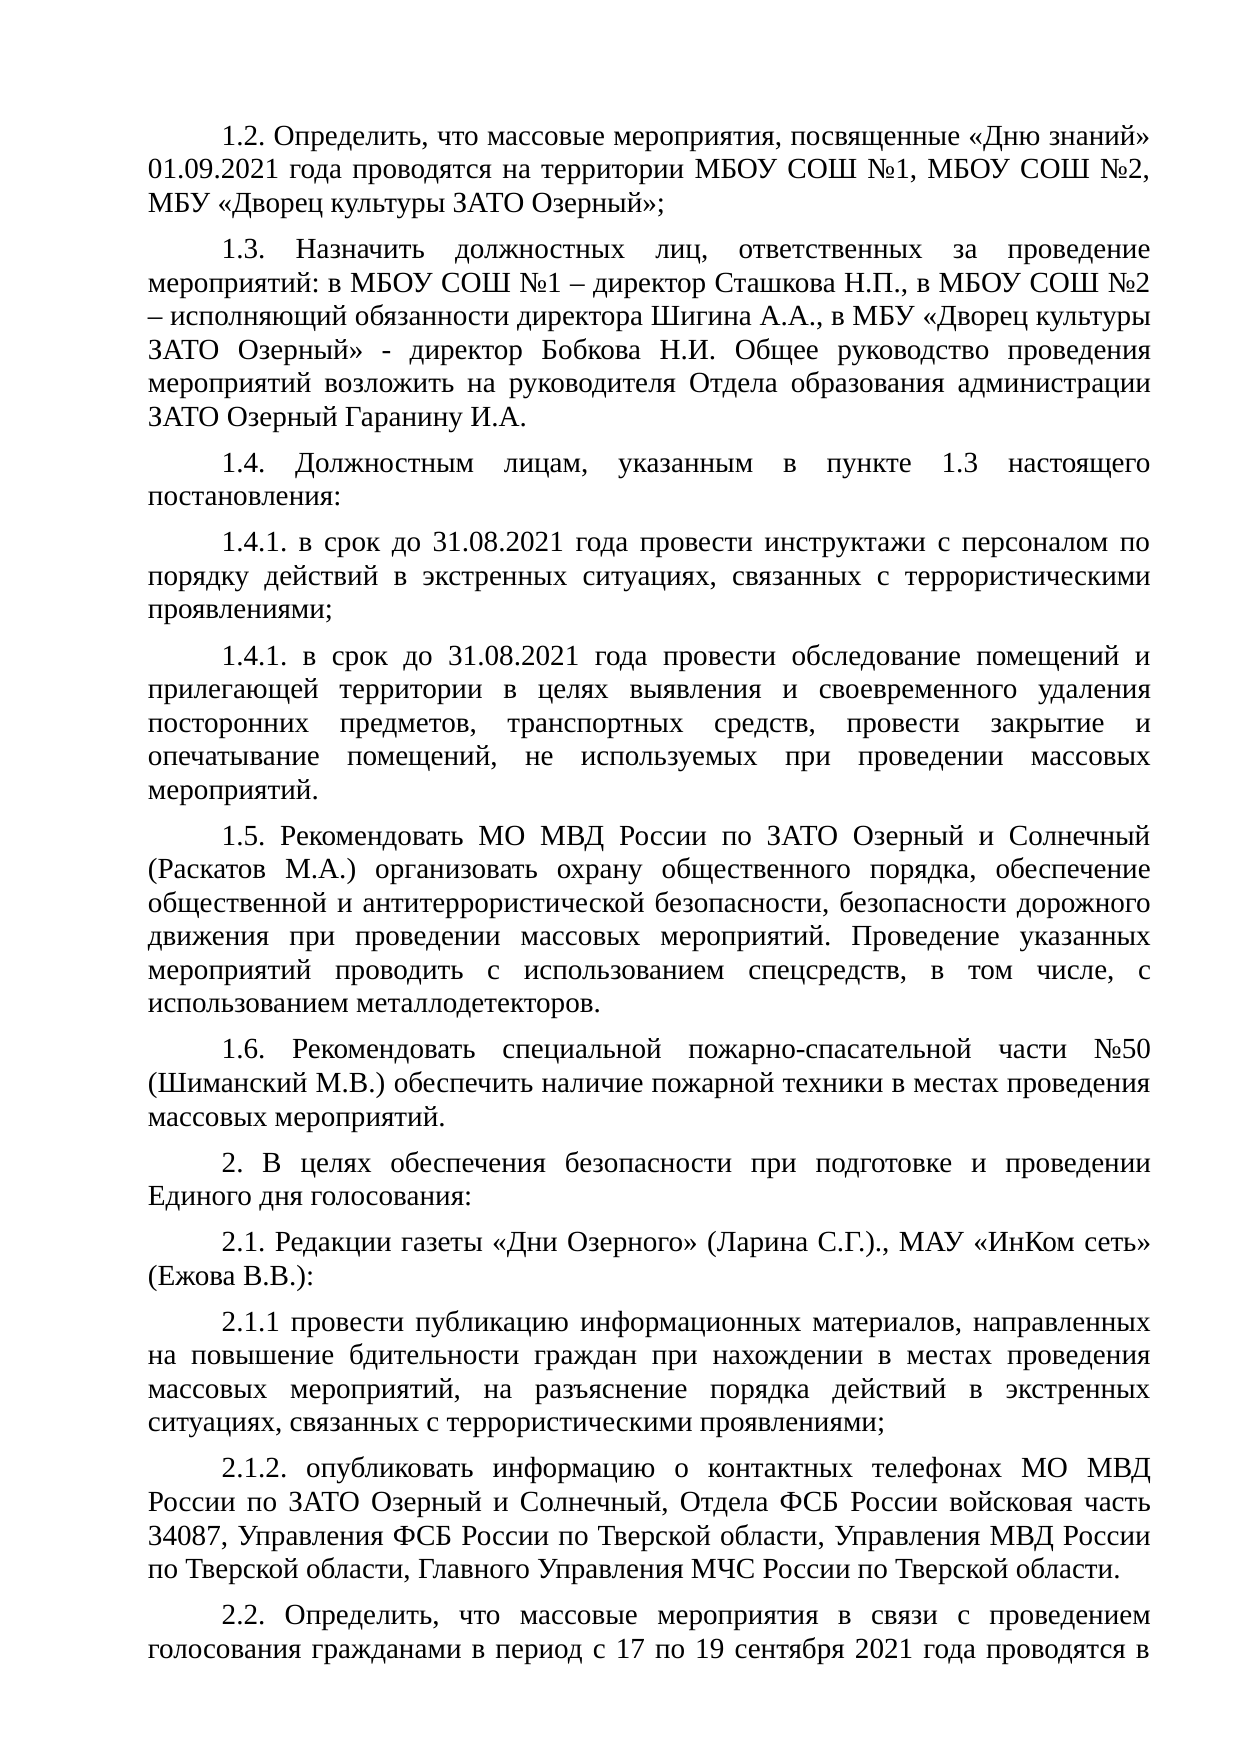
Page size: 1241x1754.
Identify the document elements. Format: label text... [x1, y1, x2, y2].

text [148, 1597, 1152, 1664]
text 1.6. Рекомендовать специальной пожарно-спасательной части №50 (Шиманский М.В.) обеспечить наличие пожарной техники в местах проведения массовых мероприятий. [148, 1032, 1152, 1132]
text 2.1. Редакции газеты «Дни Озерного» (Ларина С.Г.)., МАУ «ИнКом сеть» (Ежова В.В.): [148, 1224, 1152, 1291]
text 2.1.2. опубликовать информацию о контактных телефонах МО МВД России по ЗАТО Озерный и Солнечный, Отдела ФСБ России войсковая часть 34087, Управления ФСБ России по Тверской области, Управления МВД России по Тверской области, Главного Управления МЧС России по Тверской области. [148, 1451, 1152, 1585]
text 2.1.1 провести публикацию информационных материалов, направленных на повышение бдительности граждан при нахождении в местах проведения массовых мероприятий, на разъяснение порядка действий в экстренных ситуациях, связанных с террористическими проявлениями; [148, 1304, 1152, 1438]
text 2. В целях обеспечения безопасности при подготовке и проведении Единого дня голосования: [148, 1145, 1152, 1212]
text 1.4. Должностным лицам, указанным в пункте 1.3 настоящего постановления: [148, 445, 1152, 512]
text 1.5. Рекомендовать МО МВД России по ЗАТО Озерный и Солнечный (Раскатов М.А.) организовать охрану общественного порядка, обеспечение общественной и антитеррористической безопасности, безопасности дорожного движения при проведении массовых мероприятий. Проведение указанных мероприятий проводить с использованием спецсредств, в том числе, с использованием металлодетекторов. [148, 818, 1152, 1019]
text 1.4.1. в срок до 31.08.2021 года провести обследование помещений и прилегающей территории в целях выявления и своевременного удаления посторонних предметов, транспортных средств, провести закрытие и опечатывание помещений, не используемых при проведении массовых мероприятий. [148, 638, 1152, 805]
text 1.2. Определить, что массовые мероприятия, посвященные «Дню знаний» 01.09.2021 года проводятся на территории МБОУ СОШ №1, МБОУ СОШ №2, МБУ «Дворец культуры ЗАТО Озерный»; [148, 118, 1152, 219]
text 1.3. Назначить должностных лиц, ответственных за проведение мероприятий: в МБОУ СОШ №1 – директор Сташкова Н.П., в МБОУ СОШ №2 – исполняющий обязанности директора Шигина А.А., в МБУ «Дворец культуры ЗАТО Озерный» - директор Бобкова Н.И. Общее руководство проведения мероприятий возложить на руководителя Отдела образования администрации ЗАТО Озерный Гаранину И.А. [148, 231, 1152, 432]
text 1.4.1. в срок до 31.08.2021 года провести инструктажи с персоналом по порядку действий в экстренных ситуациях, связанных с террористическими проявлениями; [148, 524, 1152, 625]
